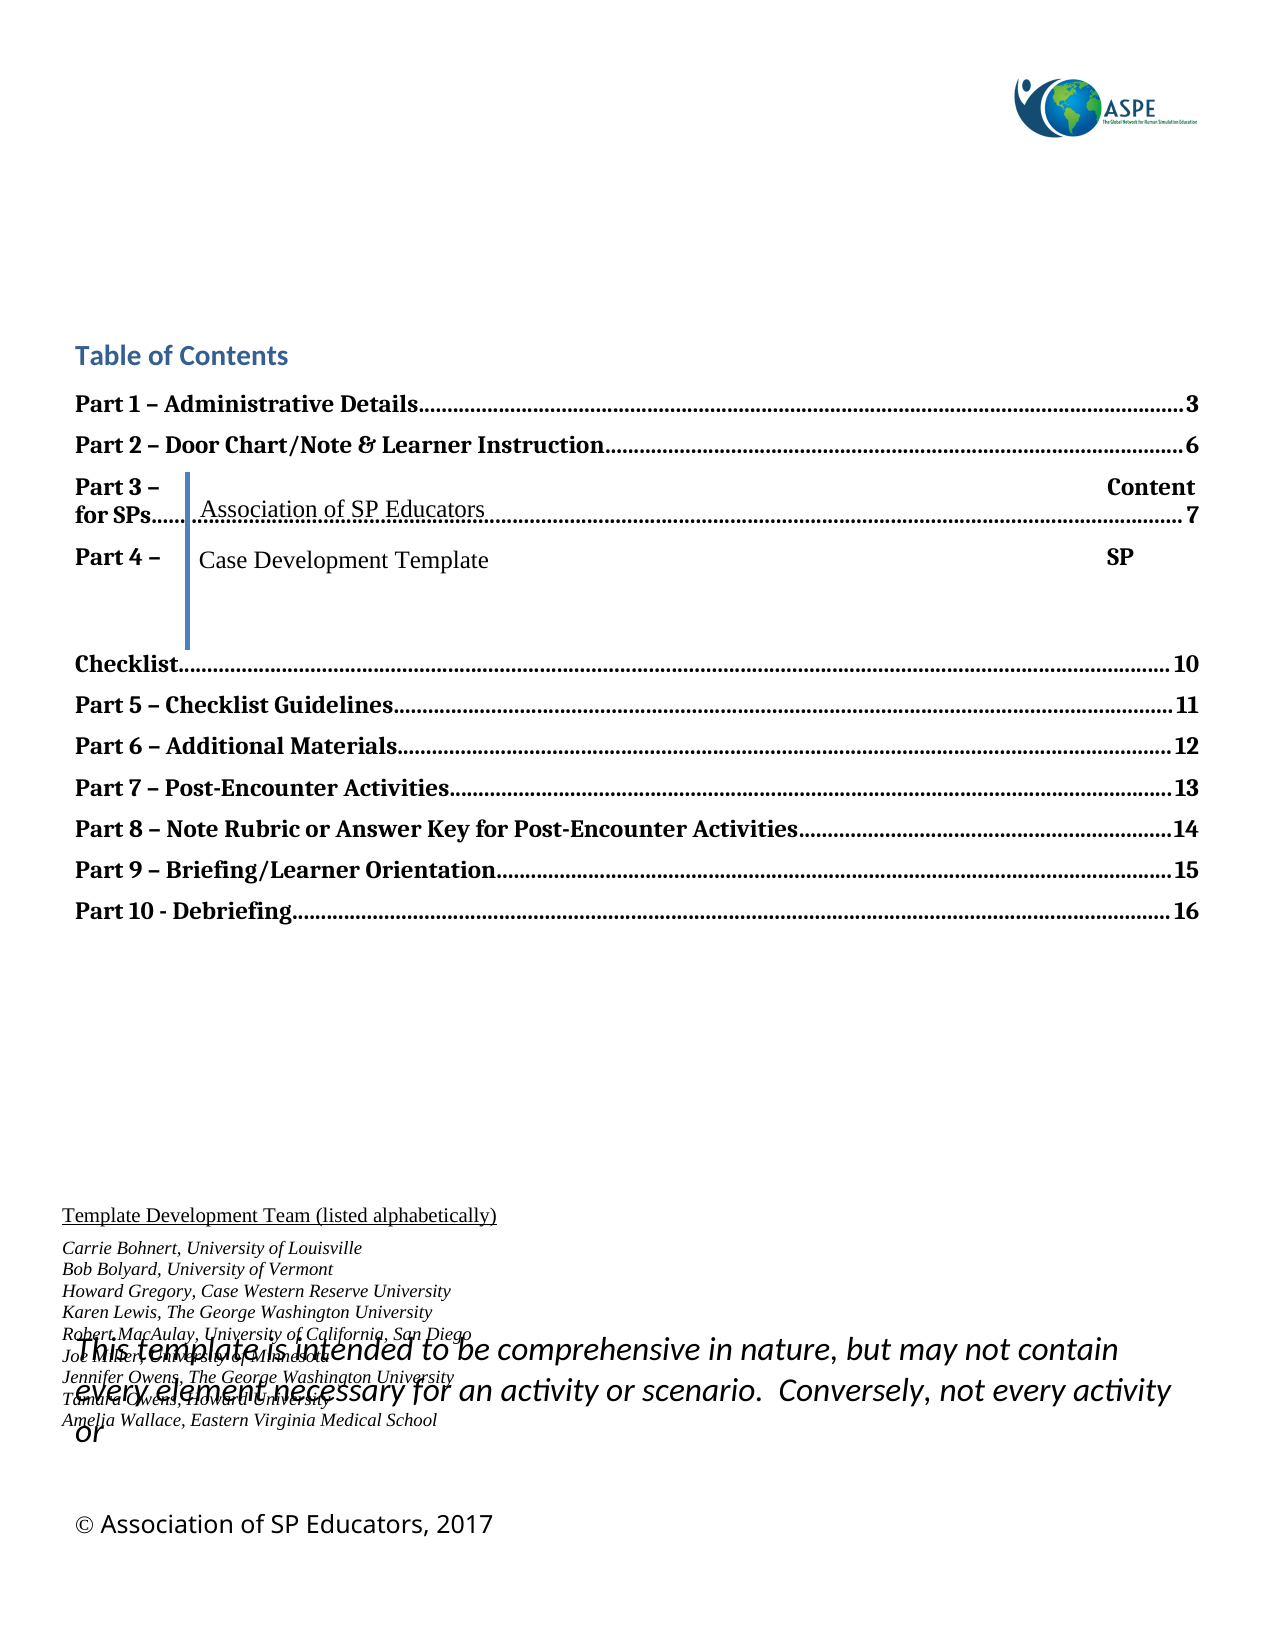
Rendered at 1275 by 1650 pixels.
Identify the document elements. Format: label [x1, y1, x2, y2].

text [75, 1328, 1200, 1451]
picture [1009, 75, 1200, 143]
